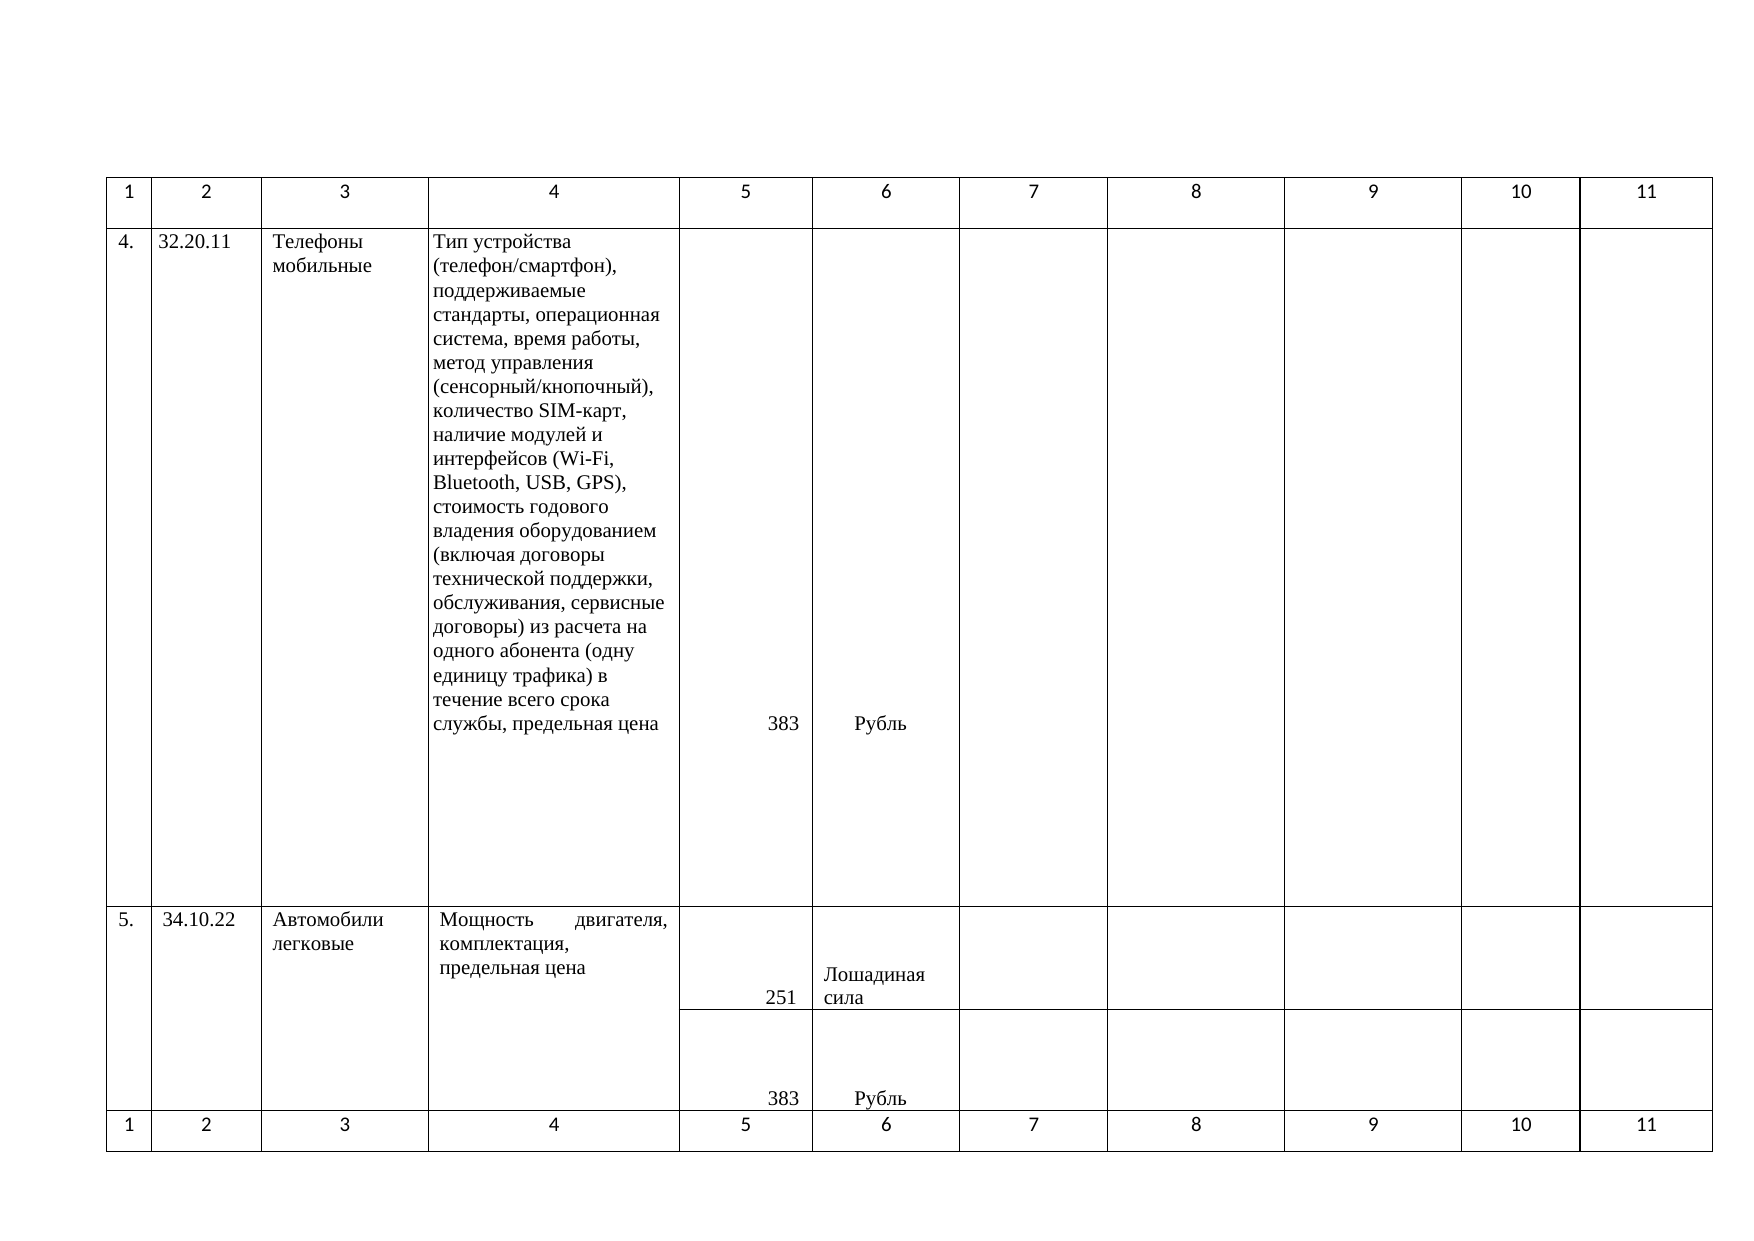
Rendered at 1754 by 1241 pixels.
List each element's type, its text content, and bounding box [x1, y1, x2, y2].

table_cell 9 [1285, 1111, 1461, 1151]
table_cell Телефоны мобильные [262, 229, 428, 906]
table_header 9 [1285, 178, 1461, 228]
table_cell 7 [960, 1111, 1107, 1151]
table_cell 383 [680, 1010, 812, 1110]
table_cell 11 [1581, 1111, 1712, 1151]
table_cell 4. [107, 229, 151, 906]
table_cell 383 [680, 229, 812, 906]
table_cell Автомобили легковые [262, 907, 428, 1110]
table_cell Лошадиная сила [813, 907, 959, 1009]
table_cell [1462, 229, 1579, 906]
table_header 7 [960, 178, 1107, 228]
table_cell 5 [680, 1111, 812, 1151]
table_cell 251 [680, 907, 812, 1009]
table_cell 6 [813, 1111, 959, 1151]
table_cell 4 [429, 1111, 679, 1151]
table_cell Тип устройства (телефон/смартфон), поддерживаемые стандарты, операционная система, время работы, метод управления (сенсорный/кнопочный), количество SIM-карт, наличие модулей и интерфейсов (Wi-Fi, Bluetooth, USB, GPS), стоимость годового владения оборудованием (включая договоры технической поддержки, обслуживания, сервисные договоры) из расчета на одного абонента (одну единицу трафика) в течение всего срока службы, предельная цена [429, 229, 679, 906]
table_cell [960, 907, 1107, 1009]
table_header 8 [1108, 178, 1284, 228]
table_cell 3 [262, 1111, 428, 1151]
table_cell [1108, 907, 1284, 1009]
table_header 6 [813, 178, 959, 228]
table_cell 34.10.22 [152, 907, 261, 1110]
table_cell [1581, 1010, 1712, 1110]
table_header 3 [262, 178, 428, 228]
table_cell [1285, 907, 1461, 1009]
table_header 11 [1581, 178, 1712, 228]
table_cell 2 [152, 1111, 261, 1151]
table_header 2 [152, 178, 261, 228]
table_cell [1108, 229, 1284, 906]
table_header 5 [680, 178, 812, 228]
table_cell 5. [107, 907, 151, 1110]
table_cell [960, 229, 1107, 906]
table_header 10 [1462, 178, 1579, 228]
table_header 1 [107, 178, 151, 228]
table_cell [1581, 229, 1712, 906]
table_cell [1462, 1010, 1579, 1110]
table_cell Рубль [813, 229, 959, 906]
table_cell [1108, 1010, 1284, 1110]
table_cell 10 [1462, 1111, 1579, 1151]
table_cell Мощность двигателя, комплектация, предельная цена [429, 907, 679, 1110]
table_cell 32.20.11 [152, 229, 261, 906]
table_cell [1285, 1010, 1461, 1110]
table_cell [960, 1010, 1107, 1110]
table_cell [1285, 229, 1461, 906]
table_cell 8 [1108, 1111, 1284, 1151]
table_cell Рубль [813, 1010, 959, 1110]
table_cell 1 [107, 1111, 151, 1151]
table_cell [1462, 907, 1579, 1009]
table_header 4 [429, 178, 679, 228]
table_cell [1581, 907, 1712, 1009]
